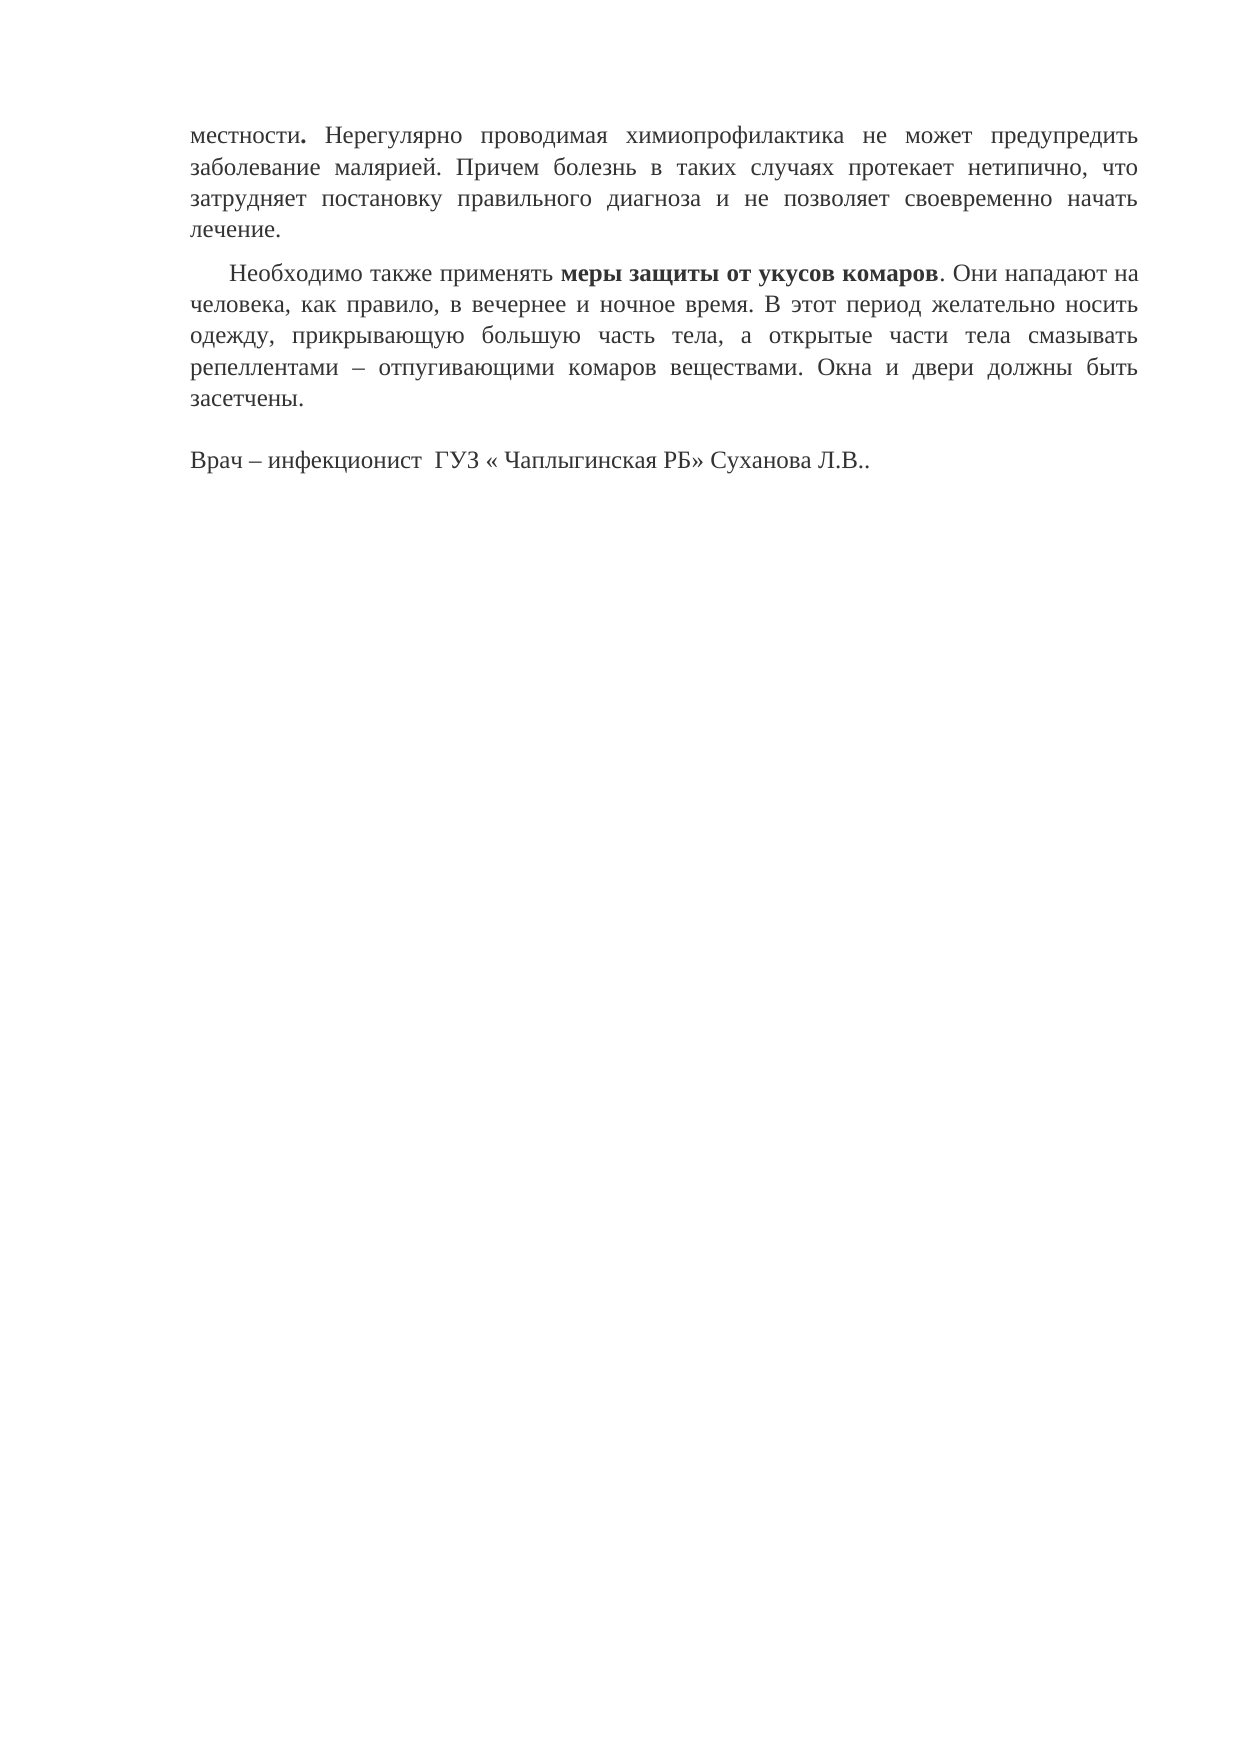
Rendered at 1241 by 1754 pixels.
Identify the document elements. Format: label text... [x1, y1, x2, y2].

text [190, 118, 1139, 243]
text Необходимо также применять меры защиты от укусов комаров. Они нападают на человека, как правило, в вечернее и ночное время. В этот период желательно носить одежду, прикрывающую большую часть тела, а открытые части тела смазывать репеллентами – отпугивающими комаров веществами. Окна и двери должны быть засетчены. Врач – инфекционист ГУЗ « Чаплыгинская РБ» Суханова Л.В.. [190, 256, 1139, 474]
